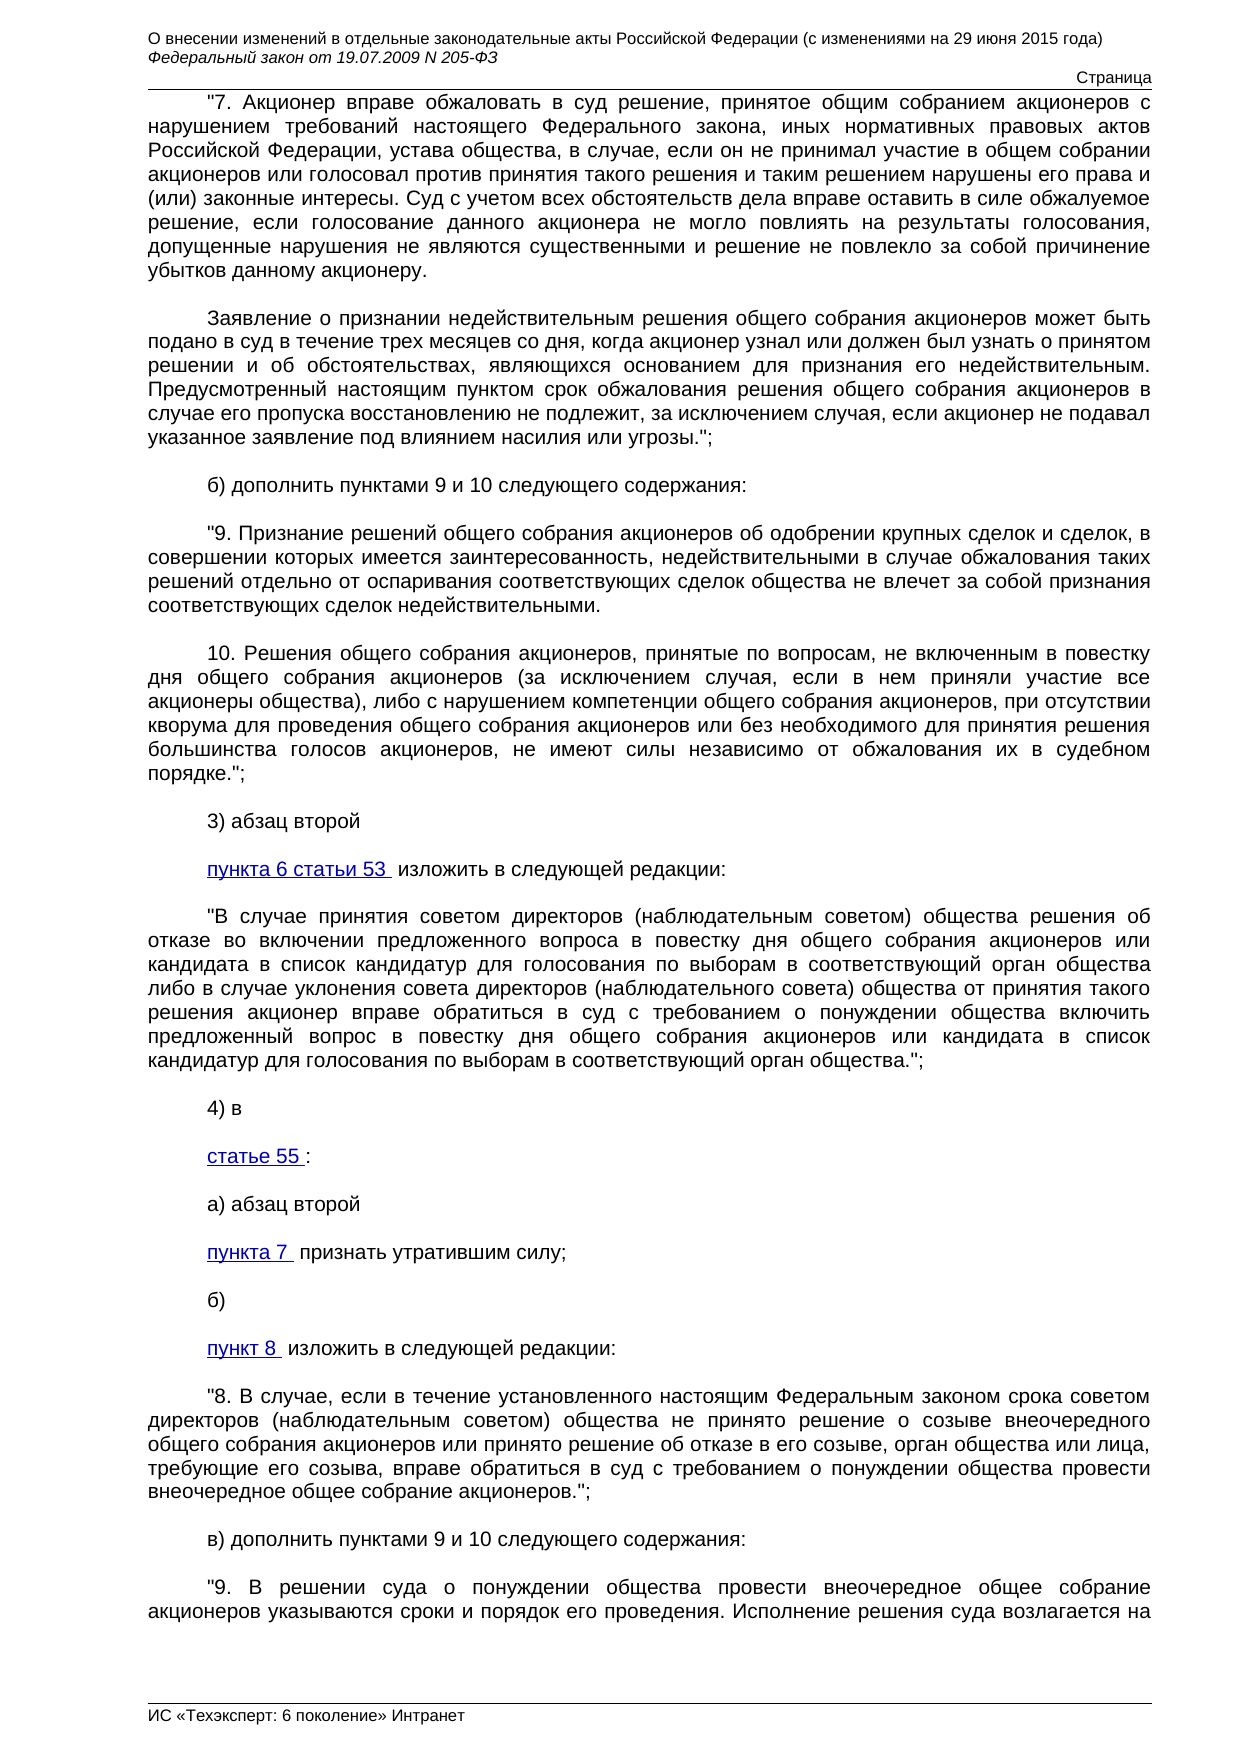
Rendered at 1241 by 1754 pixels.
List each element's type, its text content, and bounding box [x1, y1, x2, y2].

text 3) абзац второй [148, 808, 1152, 832]
text 10. Решения общего собрания акционеров, принятые по вопросам, не включенным в повестку дня общего собрания акционеров (за исключением случая, если в нем приняли участие все акционеры общества), либо с нарушением компетенции общего собрания акционеров, при отсутствии кворума для проведения общего собрания акционеров или без необходимого для принятия решения большинства голосов акционеров, не имеют силы независимо от обжалования их в судебном порядке."; [148, 641, 1152, 784]
text "8. В случае, если в течение установленного настоящим Федеральным законом срока советом директоров (наблюдательным советом) общества не принято решение о созыве внеочередного общего собрания акционеров или принято решение об отказе в его созыве, орган общества или лица, требующие его созыва, вправе обратиться в суд с требованием о понуждении общества провести внеочередное общее собрание акционеров."; [148, 1383, 1152, 1503]
text в) дополнить пунктами 9 и 10 следующего содержания: [148, 1527, 1152, 1551]
text пункта 6 статьи 53 изложить в следующей редакции: [148, 856, 1152, 880]
text пункт 8 изложить в следующей редакции: [148, 1336, 1152, 1359]
text "9. Признание решений общего собрания акционеров об одобрении крупных сделок и сделок, в совершении которых имеется заинтересованность, недействительными в случае обжалования таких решений отдельно от оспаривания соответствующих сделок общества не влечет за собой признания соответствующих сделок недействительными. [148, 521, 1152, 617]
text а) абзац второй [148, 1192, 1152, 1216]
text Заявление о признании недействительным решения общего собрания акционеров может быть подано в суд в течение трех месяцев со дня, когда акционер узнал или должен был узнать о принятом решении и об обстоятельствах, являющихся основанием для признания его недействительным. Предусмотренный настоящим пунктом срок обжалования решения общего собрания акционеров в случае его пропуска восстановлению не подлежит, за исключением случая, если акционер не подавал указанное заявление под влиянием насилия или угрозы."; [148, 305, 1152, 449]
text статье 55 : [148, 1144, 1152, 1168]
text пункта 7 признать утратившим силу; [148, 1240, 1152, 1264]
text "В случае принятия советом директоров (наблюдательным советом) общества решения об отказе во включении предложенного вопроса в повестку дня общего собрания акционеров или кандидата в список кандидатур для голосования по выборам в соответствующий орган общества либо в случае уклонения совета директоров (наблюдательного совета) общества от принятия такого решения акционер вправе обратиться в суд с требованием о понуждении общества включить предложенный вопрос в повестку дня общего собрания акционеров или кандидата в список кандидатур для голосования по выборам в соответствующий орган общества."; [148, 904, 1152, 1072]
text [148, 1575, 1152, 1623]
text "7. Акционер вправе обжаловать в суд решение, принятое общим собранием акционеров с нарушением требований настоящего Федерального закона, иных нормативных правовых актов Российской Федерации, устава общества, в случае, если он не принимал участие в общем собрании акционеров или голосовал против принятия такого решения и таким решением нарушены его права и (или) законные интересы. Суд с учетом всех обстоятельств дела вправе оставить в силе обжалуемое решение, если голосование данного акционера не могло повлиять на результаты голосования, допущенные нарушения не являются существенными и решение не повлекло за собой причинение убытков данному акционеру. [148, 90, 1152, 281]
text б) [148, 1288, 1152, 1312]
text 4) в [148, 1096, 1152, 1120]
text б) дополнить пунктами 9 и 10 следующего содержания: [148, 473, 1152, 497]
